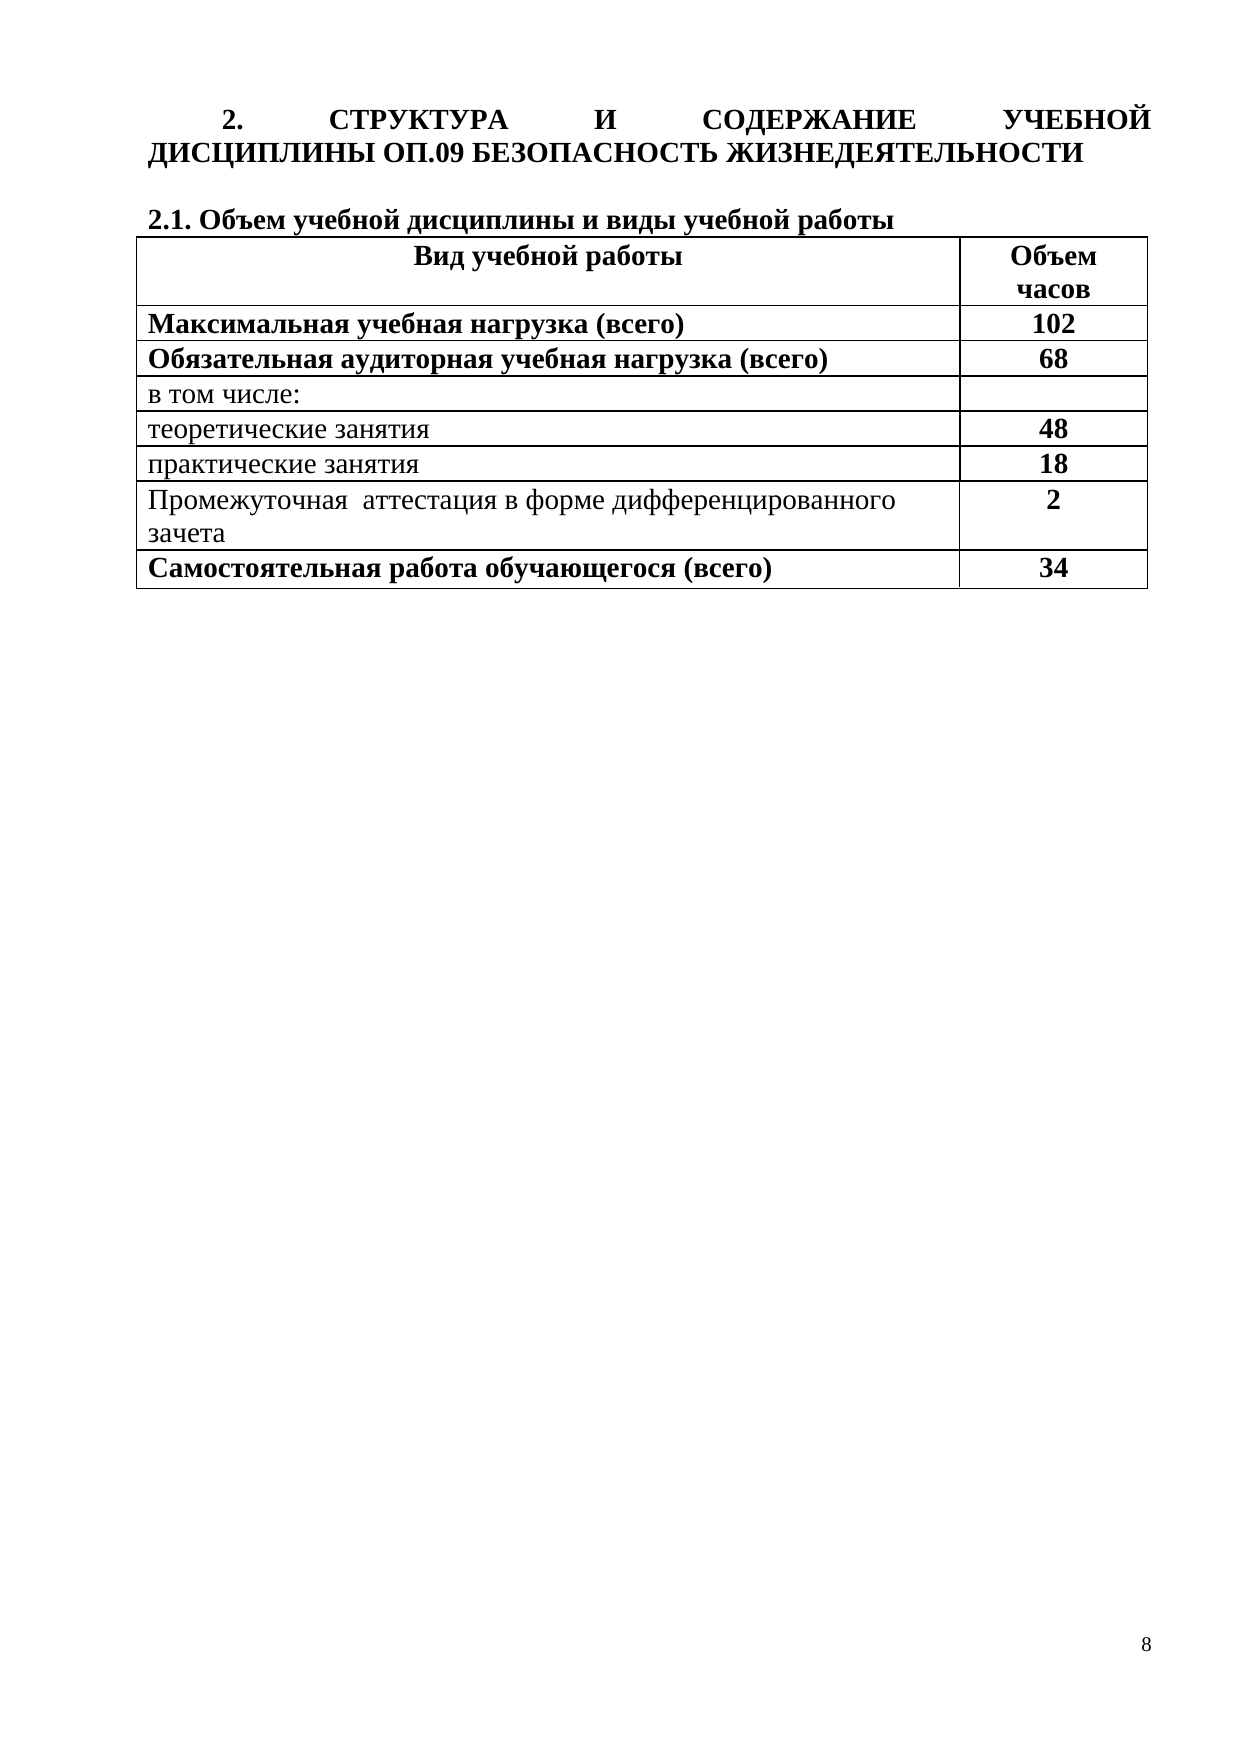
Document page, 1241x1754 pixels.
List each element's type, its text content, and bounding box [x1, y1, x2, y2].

table_cell Самостоятельная работа обучающегося (всего) [137, 551, 959, 587]
table_cell [961, 377, 1147, 410]
table_cell 2 [960, 482, 1147, 549]
table_cell Максимальная учебная нагрузка (всего) [137, 306, 959, 340]
table_cell Обязательная аудиторная учебная нагрузка (всего) [137, 341, 959, 375]
table_cell 102 [961, 306, 1147, 340]
table_header Вид учебной работы [137, 238, 959, 305]
table_cell 34 [960, 551, 1147, 587]
table_cell теоретические занятия [137, 412, 959, 445]
table_cell 48 [961, 412, 1147, 445]
table_cell 68 [961, 341, 1147, 375]
table_cell практические занятия [137, 447, 959, 480]
table_header Объем часов [961, 238, 1147, 305]
table_cell Промежуточная аттестация в форме дифференцированного зачета [137, 482, 959, 549]
text 2. СТРУКТУРА И СОДЕРЖАНИЕ УЧЕБНОЙ ДИСЦИПЛИНЫ ОП.09 Безопасность жизнедеятельности [148, 102, 1152, 169]
text 2.1. Объем учебной дисциплины и виды учебной работы [148, 202, 1152, 236]
table_cell 18 [961, 447, 1147, 480]
table_cell в том числе: [137, 377, 959, 410]
